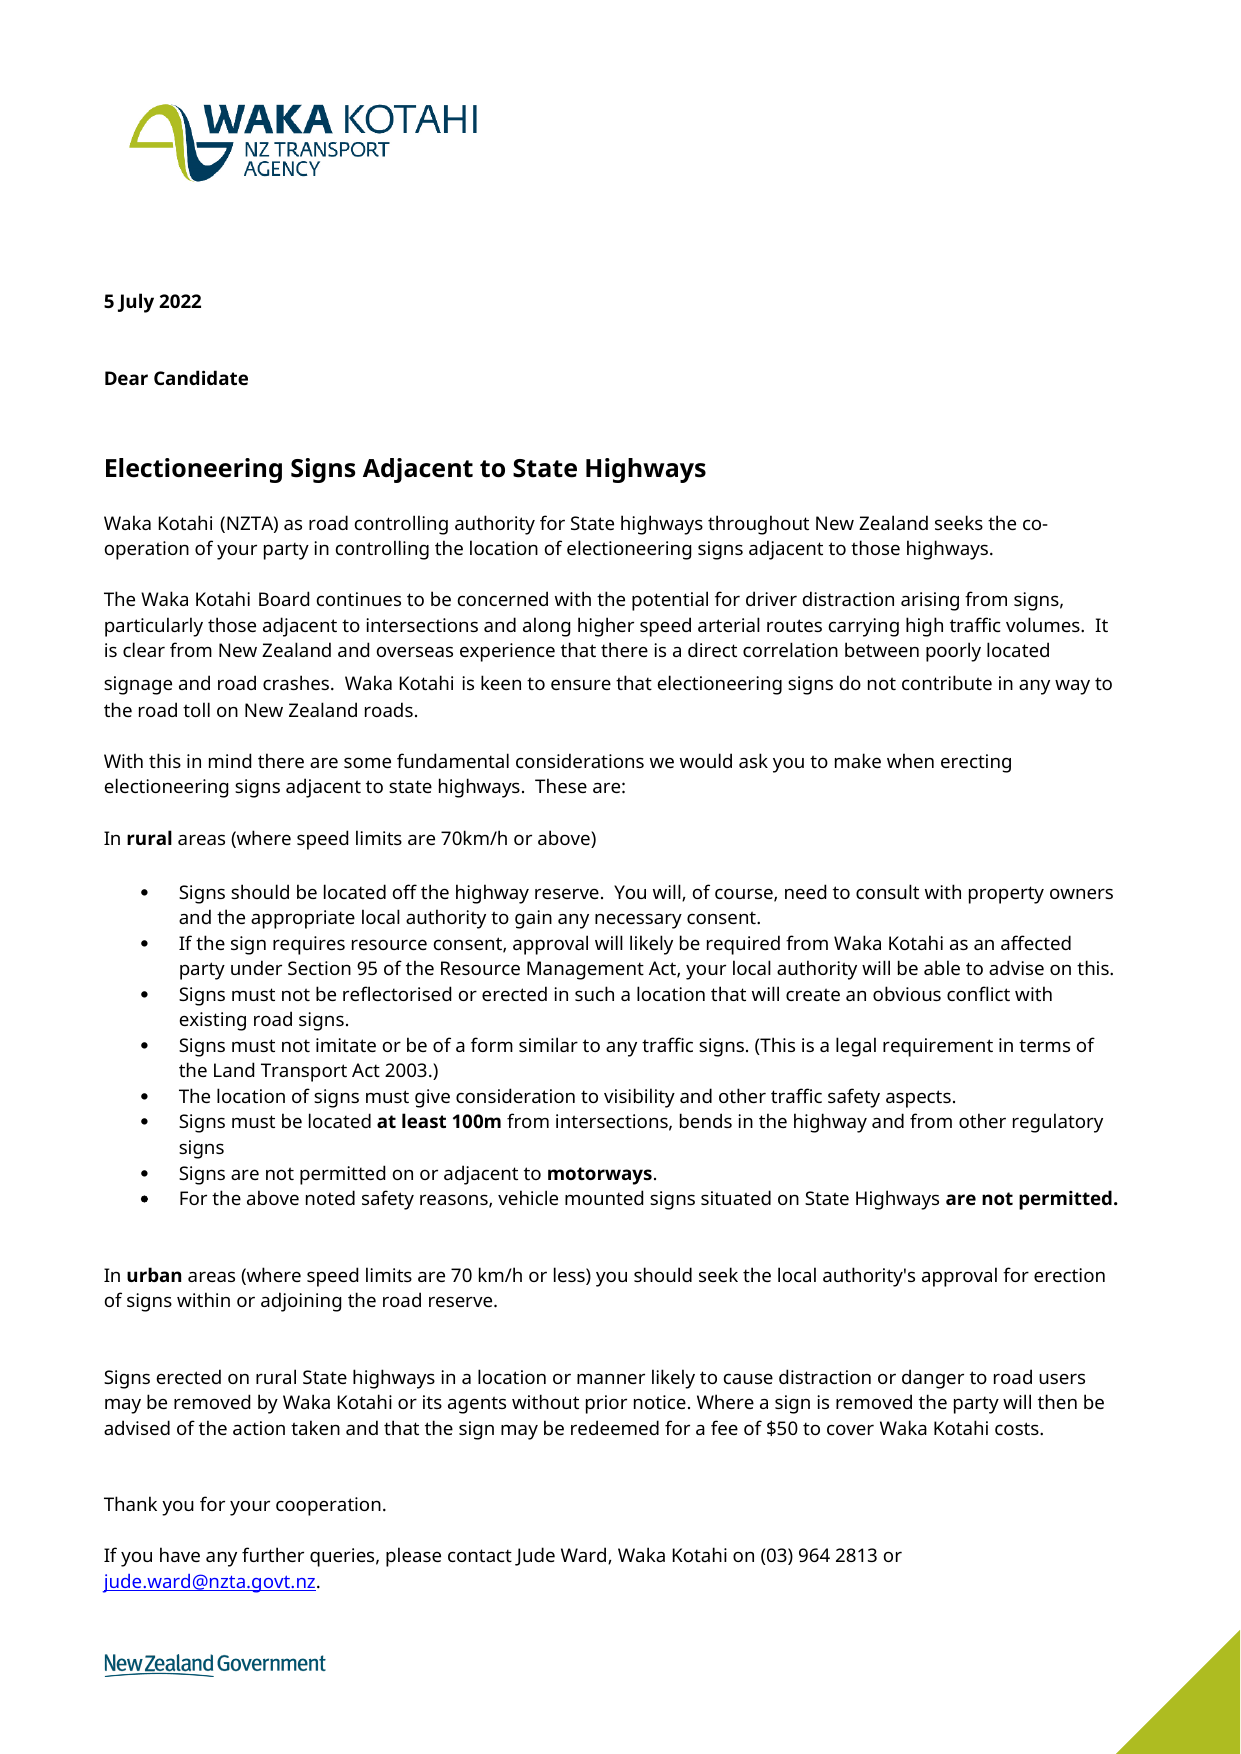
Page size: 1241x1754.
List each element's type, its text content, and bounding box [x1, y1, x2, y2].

text Dear Candidate [103, 365, 1122, 391]
list Signs are not permitted on or adjacent to motorways. [141, 1160, 1122, 1185]
list Signs must be located at least 100m from intersections, bends in the highway and from other regulatory signs [141, 1109, 1122, 1160]
text Waka Kotahi (NZTA) as road controlling authority for State highways throughout New Zealand seeks the co-operation of your party in controlling the location of electioneering signs adjacent to those highways. [103, 510, 1122, 561]
list Signs should be located off the highway reserve. You will, of course, need to consult with property owners and the appropriate local authority to gain any necessary consent. [141, 879, 1122, 930]
text The Waka Kotahi Board continues to be concerned with the potential for driver distraction arising from signs, particularly those adjacent to intersections and along higher speed arterial routes carrying high traffic volumes. It is clear from and overseas experience that there is a direct correlation between poorly located signage and road crashes. Waka Kotahi is keen to ensure that electioneering signs do not contribute in any way to the road toll on New Zealand roads. [103, 587, 1122, 723]
text 5 July 2022 [103, 289, 1122, 314]
text In rural areas (where speed limits are 70km/h or above) [103, 825, 1122, 850]
text Signs erected on rural State highways in a location or manner likely to cause distraction or danger to road users may be removed by Waka Kotahi or its agents without prior notice. Where a sign is removed the party will then be advised of the action taken and that the sign may be redeemed for a fee of $50 to cover Waka Kotahi costs. [103, 1364, 1122, 1441]
list The location of signs must give consideration to visibility and other traffic safety aspects. [141, 1083, 1122, 1109]
list Signs must not be reflectorised or erected in such a location that will create an obvious conflict with existing road signs. [141, 981, 1122, 1032]
picture [104, 1654, 326, 1677]
text If you have any further queries, please contact Jude Ward, Waka Kotahi on (03) 964 2813 or jude.ward@nzta.govt.nz. [103, 1543, 1122, 1594]
list Signs must not imitate or be of a form similar to any traffic signs. (This is a legal requirement in terms of the Land Transport Act 2003.) [141, 1032, 1122, 1083]
text Thank you for your cooperation. [103, 1492, 1122, 1517]
list If the sign requires resource consent, approval will likely be required from Waka Kotahi as an affected party under Section 95 of the Resource Management Act, your local authority will be able to advise on this. [141, 930, 1122, 981]
text In urban areas (where speed limits are 70 km/h or less) you should seek the local authority's approval for erection of signs within or adjoining the road reserve. [103, 1262, 1122, 1313]
text With this in mind there are some fundamental considerations we would ask you to make when erecting electioneering signs adjacent to state highways. These are: [103, 748, 1122, 799]
text Electioneering Signs Adjacent to State Highways [103, 451, 1122, 484]
picture [103, 80, 510, 207]
list For the above noted safety reasons, vehicle mounted signs situated on State Highways are not permitted. [141, 1185, 1122, 1211]
